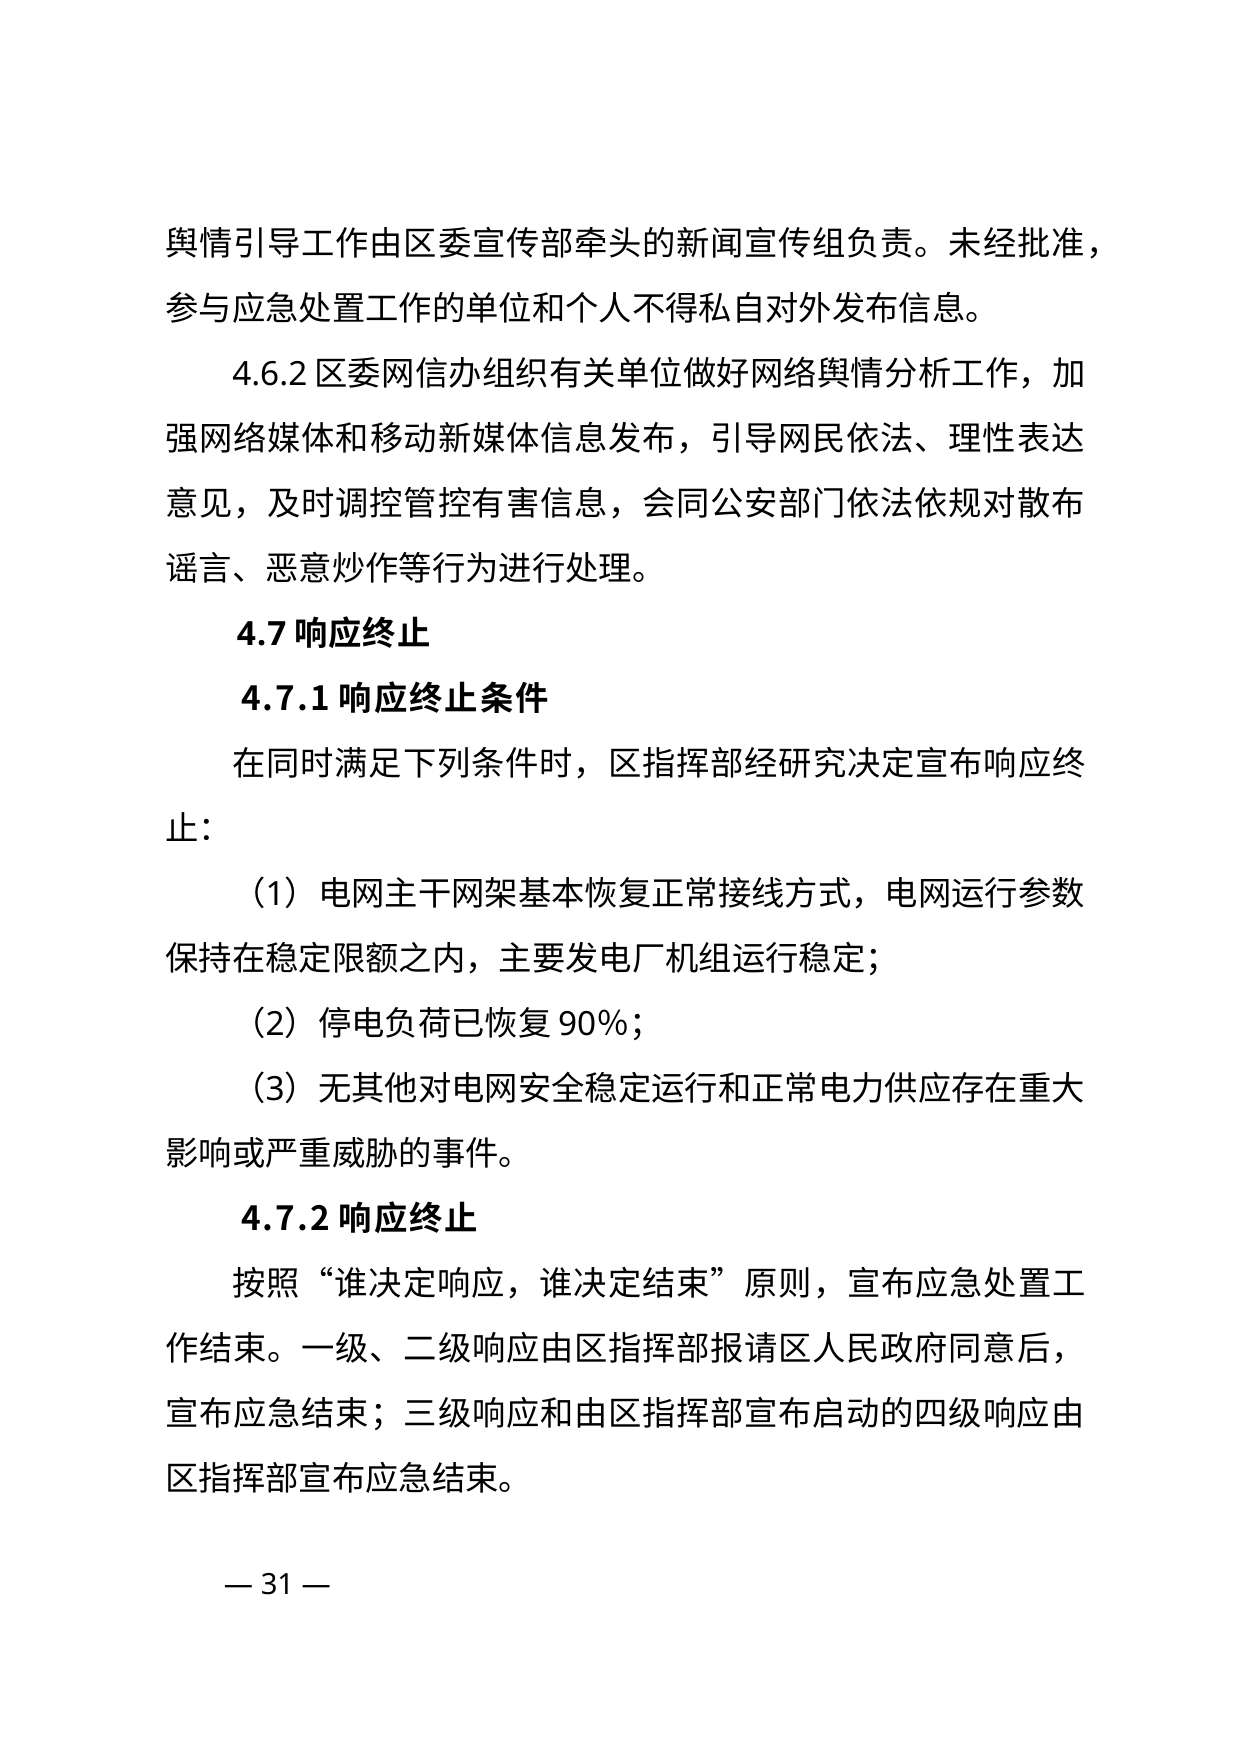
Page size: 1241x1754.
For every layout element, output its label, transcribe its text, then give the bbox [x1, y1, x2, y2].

text 在同时满足下列条件时，区指挥部经研究决定宣布响应终止： [165, 728, 1087, 858]
text （1）电网主干网架基本恢复正常接线方式，电网运行参数保持在稳定限额之内，主要发电厂机组运行稳定； [165, 858, 1087, 988]
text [165, 208, 1087, 338]
subtitle 4.7响应终止 [165, 598, 1087, 663]
text 按照“谁决定响应，谁决定结束”原则，宣布应急处置工作结束。一级、二级响应由区指挥部报请区人民政府同意后，宣布应急结束；三级响应和由区指挥部宣布启动的四级响应由区指挥部宣布应急结束。 [165, 1248, 1087, 1508]
text （3）无其他对电网安全稳定运行和正常电力供应存在重大影响或严重威胁的事件。 [165, 1053, 1087, 1183]
text 4.6.2区委网信办组织有关单位做好网络舆情分析工作，加强网络媒体和移动新媒体信息发布，引导网民依法、理性表达意见，及时调控管控有害信息，会同公安部门依法依规对散布谣言、恶意炒作等行为进行处理。 [165, 338, 1087, 598]
text （2）停电负荷已恢复90％； [165, 988, 1087, 1053]
subtitle 4.7.2响应终止 [165, 1183, 1087, 1248]
subtitle 4.7.1响应终止条件 [165, 663, 1087, 728]
